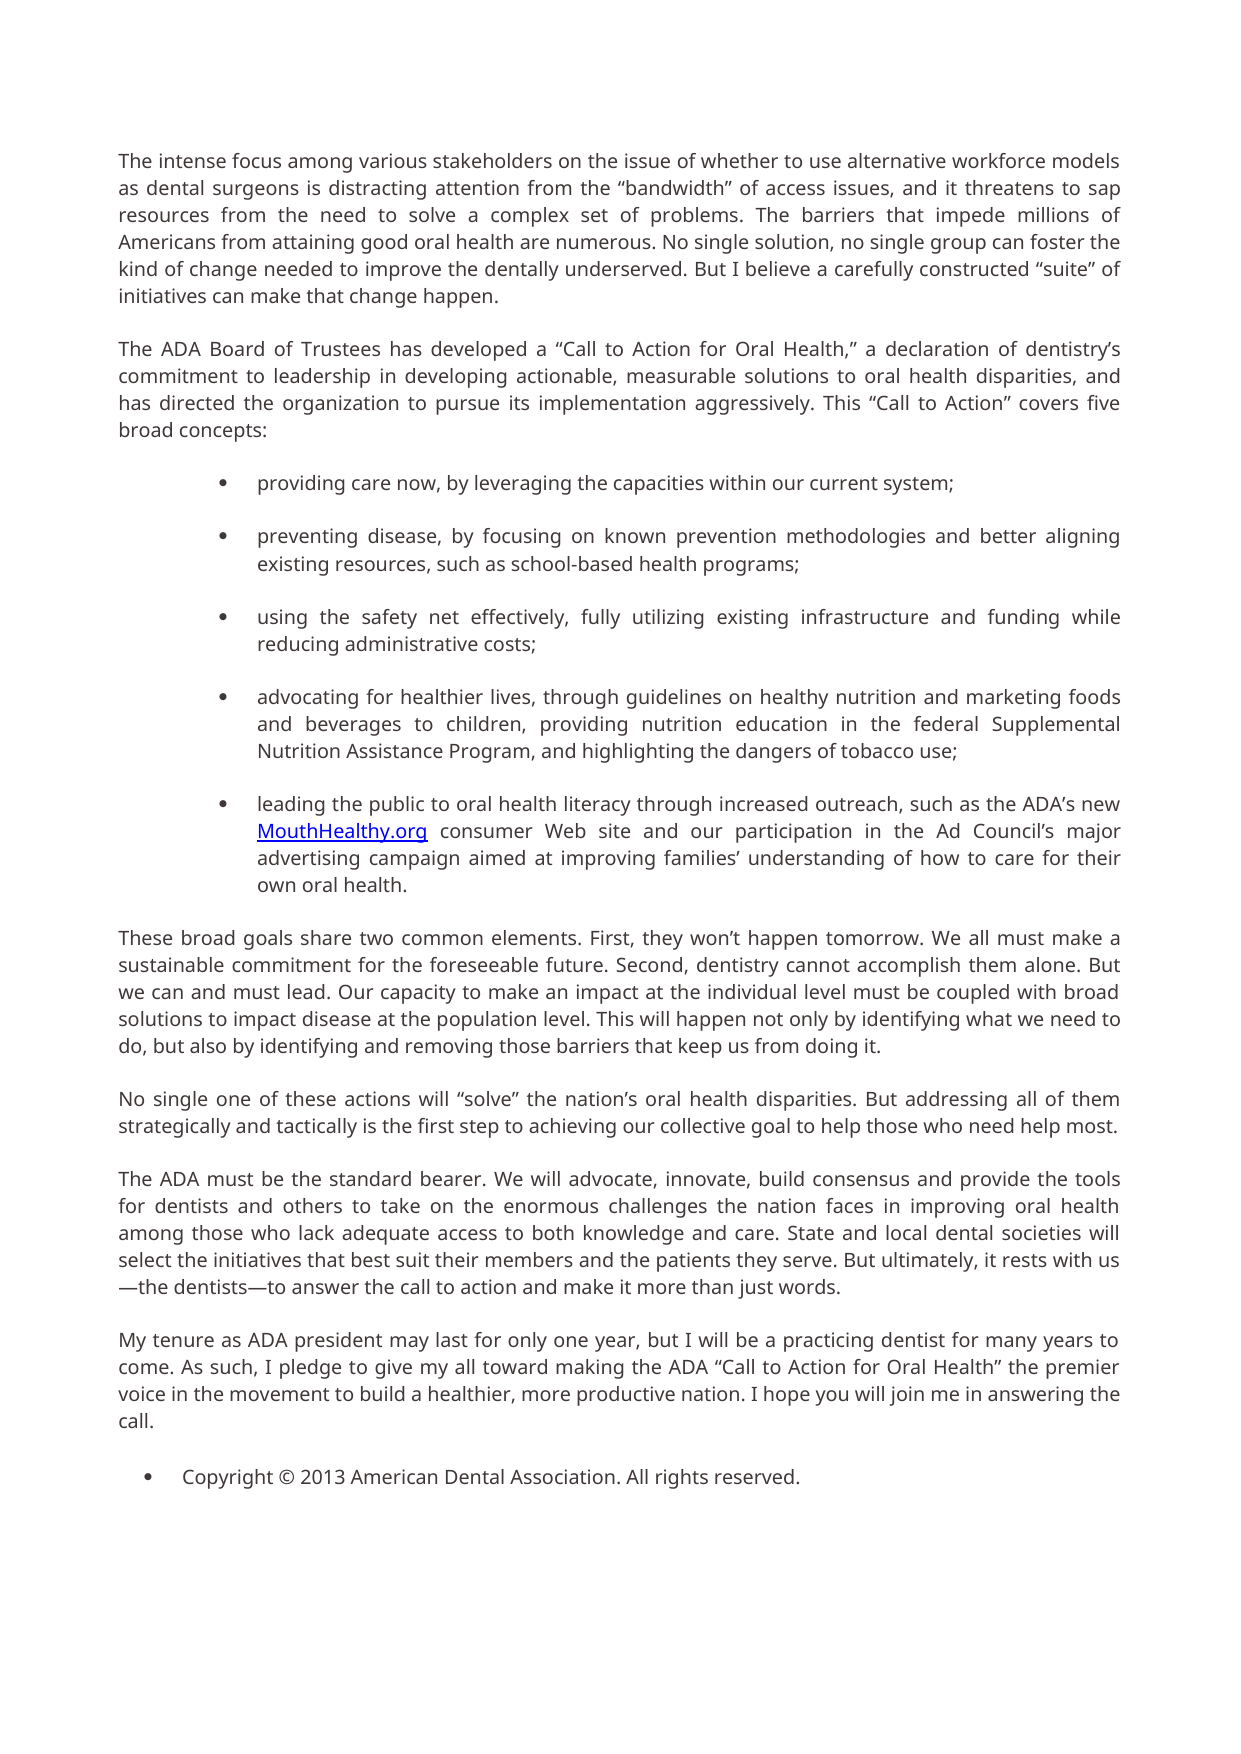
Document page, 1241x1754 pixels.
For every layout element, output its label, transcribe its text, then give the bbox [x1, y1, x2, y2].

list preventing disease, by focusing on known prevention methodologies and better aligning existing resources, such as school-based health programs; [219, 523, 1122, 577]
text No single one of these actions will “solve” the nation’s oral health disparities. But addressing all of them strategically and tactically is the first step to achieving our collective goal to help those who need help most. [118, 1085, 1122, 1139]
list advocating for healthier lives, through guidelines on healthy nutrition and marketing foods and beverages to children, providing nutrition education in the federal Supplemental Nutrition Assistance Program, and highlighting the dangers of tobacco use; [219, 683, 1122, 764]
text The intense focus among various stakeholders on the issue of whether to use alternative workforce models as dental surgeons is distracting attention from the “bandwidth” of access issues, and it threatens to sap resources from the need to solve a complex set of problems. The barriers that impede millions of Americans from attaining good oral health are numerous. No single solution, no single group can foster the kind of change needed to improve the dentally underserved. But I believe a carefully constructed “suite” of initiatives can make that change happen. [118, 148, 1122, 309]
list Copyright © 2013 American Dental Association. All rights reserved. [144, 1463, 1122, 1490]
text These broad goals share two common elements. First, they won’t happen tomorrow. We all must make a sustainable commitment for the foreseeable future. Second, dentistry cannot accomplish them alone. But we can and must lead. Our capacity to make an impact at the individual level must be coupled with broad solutions to impact disease at the population level. This will happen not only by identifying what we need to do, but also by identifying and removing those barriers that keep us from doing it. [118, 924, 1122, 1059]
text The ADA Board of Trustees has developed a “Call to Action for Oral Health,” a declaration of dentistry’s commitment to leadership in developing actionable, measurable solutions to oral health disparities, and has directed the organization to pursue its implementation aggressively. This “Call to Action” covers five broad concepts: [118, 336, 1122, 443]
list providing care now, by leveraging the capacities within our current system; [219, 470, 1122, 497]
text My tenure as ADA president may last for only one year, but I will be a practicing dentist for many years to come. As such, I pledge to give my all toward making the ADA “Call to Action for Oral Health” the premier voice in the movement to build a healthier, more productive nation. I hope you will join me in answering the call. [118, 1326, 1122, 1434]
text The ADA must be the standard bearer. We will advocate, innovate, build consensus and provide the tools for dentists and others to take on the enormous challenges the nation faces in improving oral health among those who lack adequate access to both knowledge and care. State and local dental societies will select the initiatives that best suit their members and the patients they serve. But ultimately, it rests with us—the dentists—to answer the call to action and make it more than just words. [118, 1165, 1122, 1300]
list leading the public to oral health literacy through increased outreach, such as the ADA’s new MouthHealthy.org consumer Web site and our participation in the Ad Council’s major advertising campaign aimed at improving families’ understanding of how to care for their own oral health. [219, 790, 1122, 898]
list using the safety net effectively, fully utilizing existing infrastructure and funding while reducing administrative costs; [219, 603, 1122, 657]
